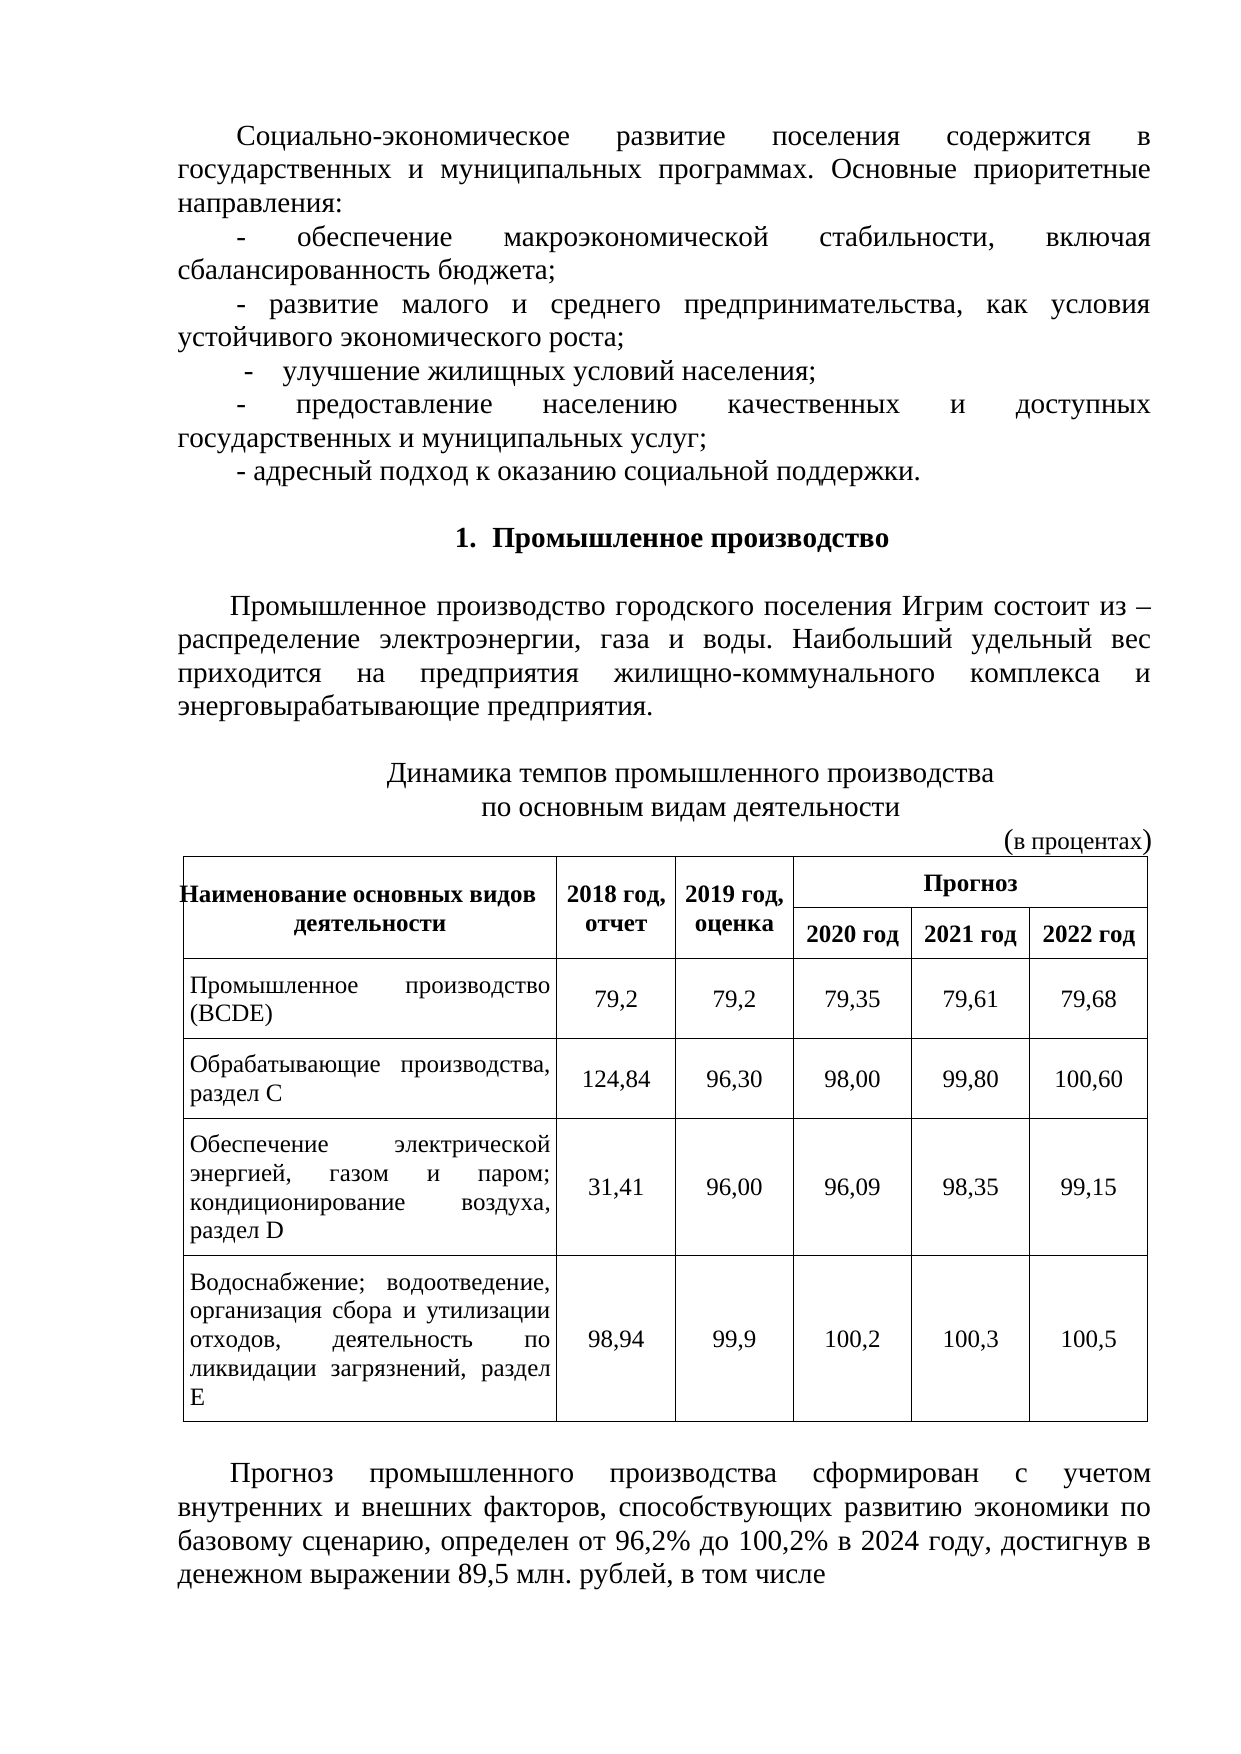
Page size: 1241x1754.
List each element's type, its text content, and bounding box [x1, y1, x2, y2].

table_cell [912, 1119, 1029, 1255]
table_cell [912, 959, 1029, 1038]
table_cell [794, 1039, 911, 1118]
text Социально-экономическое развитие поселения содержится в государственных и муниципальных программах. Основные приоритетные направления: [177, 118, 1152, 219]
list Промышленное производство [192, 521, 1152, 554]
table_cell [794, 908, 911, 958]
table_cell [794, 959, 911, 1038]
text - адресный подход к оказанию социальной поддержки. [177, 453, 1152, 487]
list (в процентах) [229, 822, 1152, 856]
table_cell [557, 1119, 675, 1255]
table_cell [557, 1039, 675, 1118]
list Прогноз промышленного производства сформирован с учетом внутренних и внешних факторов, способствующих развитию экономики по базовому сценарию, определен от 96,2% до 100,2% в 2024 году, достигнув в денежном выражении 89,5 млн. рублей, в том числе [177, 1456, 1152, 1590]
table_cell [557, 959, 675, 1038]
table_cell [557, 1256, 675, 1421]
list по основным видам деятельности [229, 789, 1152, 822]
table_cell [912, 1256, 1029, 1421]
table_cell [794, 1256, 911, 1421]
list Динамика темпов промышленного производства [229, 755, 1152, 789]
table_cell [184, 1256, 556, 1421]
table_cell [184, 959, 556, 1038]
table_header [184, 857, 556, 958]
text - улучшение жилищных условий населения; [177, 353, 1152, 386]
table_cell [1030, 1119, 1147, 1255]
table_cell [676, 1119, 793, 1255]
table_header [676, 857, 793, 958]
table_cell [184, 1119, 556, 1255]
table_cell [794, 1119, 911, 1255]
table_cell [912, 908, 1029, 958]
text - предоставление населению качественных и доступных государственных и муниципальных услуг; [177, 386, 1152, 453]
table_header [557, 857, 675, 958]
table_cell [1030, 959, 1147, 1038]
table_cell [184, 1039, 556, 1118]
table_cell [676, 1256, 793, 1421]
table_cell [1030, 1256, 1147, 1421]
list Промышленное производство городского поселения Игрим состоит из – распределение электроэнергии, газа и воды. Наибольший удельный вес приходится на предприятия жилищно-коммунального комплекса и энерговырабатывающие предприятия. [177, 588, 1152, 722]
text - развитие малого и среднего предпринимательства, как условия устойчивого экономического роста; [177, 286, 1152, 353]
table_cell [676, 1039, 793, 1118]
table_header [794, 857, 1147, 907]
text - обеспечение макроэкономической стабильности, включая сбалансированность бюджета; [177, 219, 1152, 286]
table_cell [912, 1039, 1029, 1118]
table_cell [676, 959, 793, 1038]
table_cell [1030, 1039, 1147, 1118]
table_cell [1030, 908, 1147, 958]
